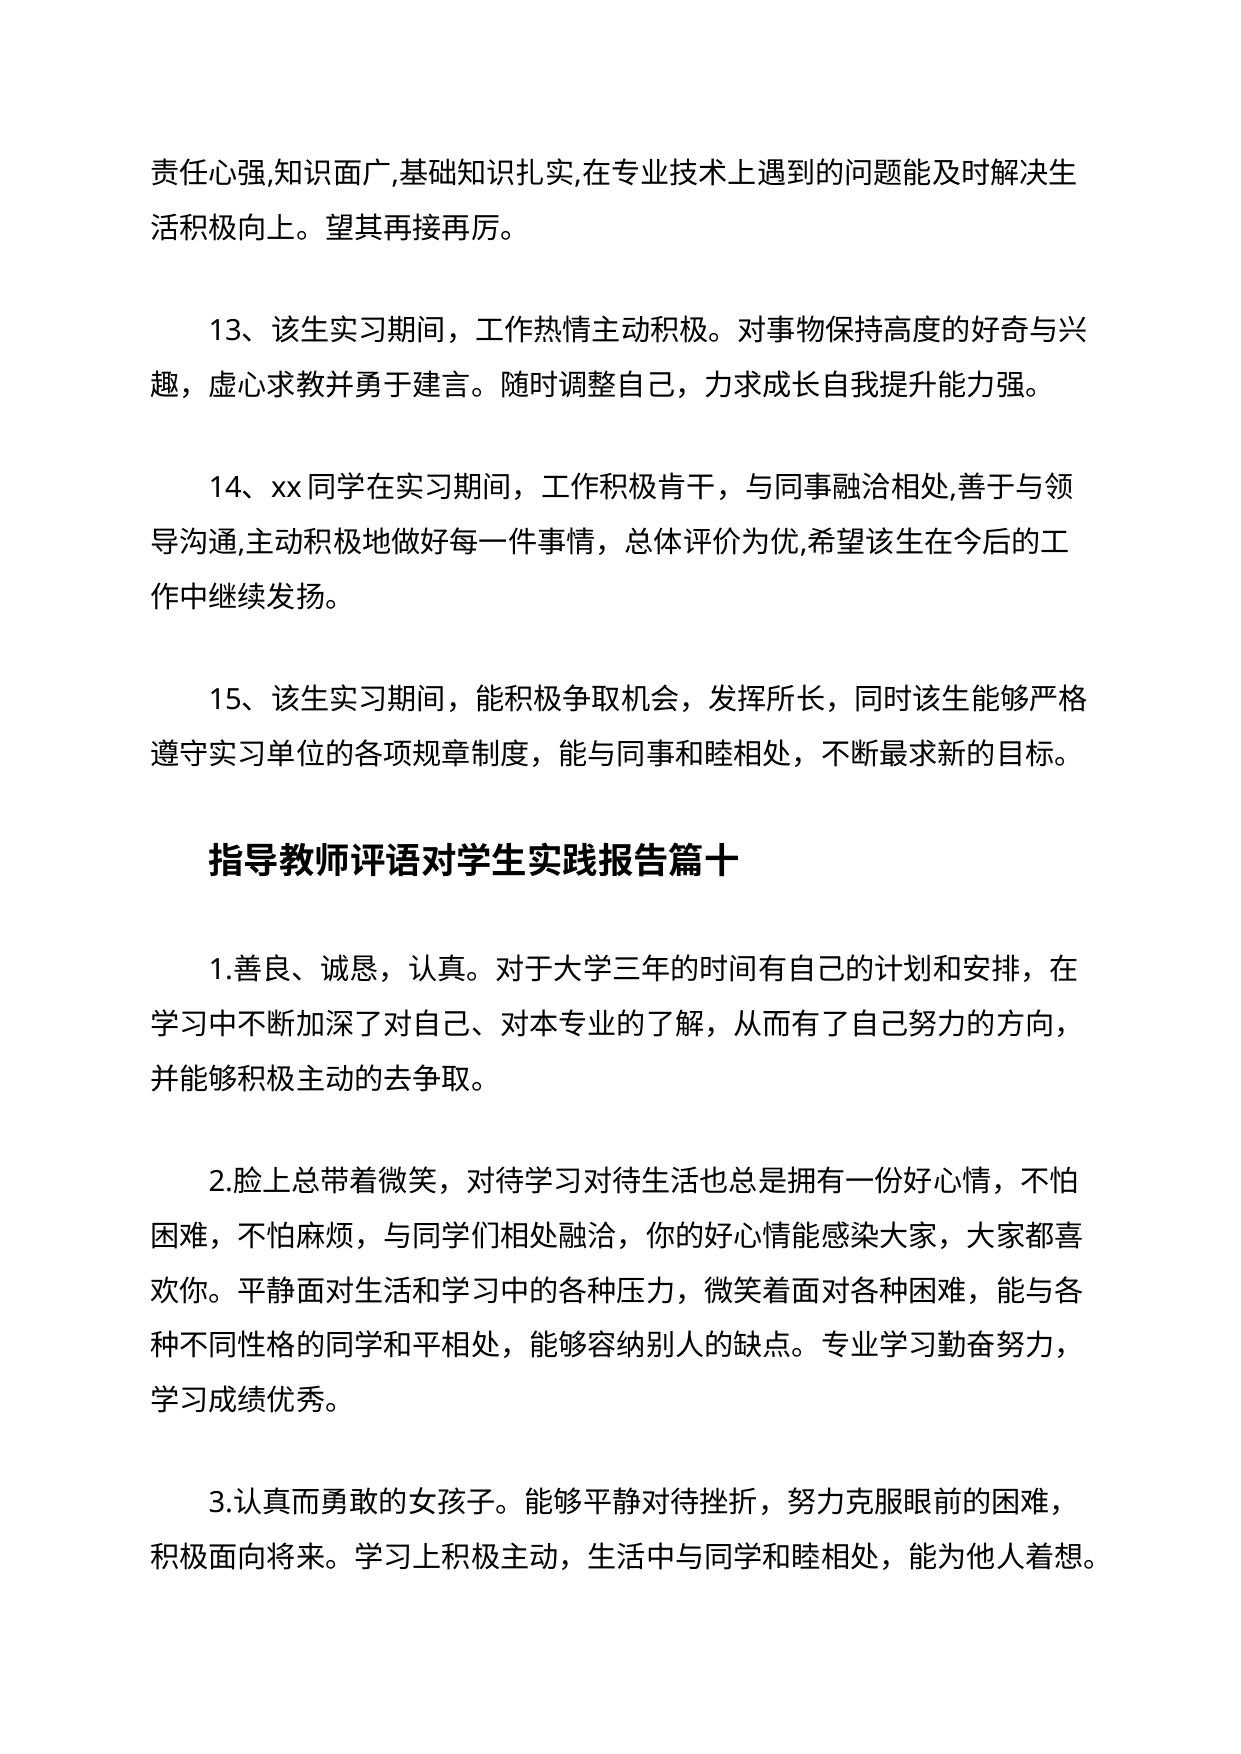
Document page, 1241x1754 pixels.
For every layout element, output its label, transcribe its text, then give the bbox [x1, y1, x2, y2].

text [150, 150, 1090, 247]
text 1.善良、诚恳，认真。对于大学三年的时间有自己的计划和安排，在学习中不断加深了对自己、对本专业的了解，从而有了自己努力的方向，并能够积极主动的去争取。 [150, 946, 1090, 1098]
text 14、xx同学在实习期间，工作积极肯干，与同事融洽相处,善于与领导沟通,主动积极地做好每一件事情，总体评价为优,希望该生在今后的工作中继续发扬。 [150, 463, 1090, 616]
text 指导教师评语对学生实践报告篇十 [150, 832, 1090, 883]
text 15、该生实习期间，能积极争取机会，发挥所长，同时该生能够严格遵守实习单位的各项规章制度，能与同事和睦相处，不断最求新的目标。 [150, 675, 1090, 773]
text 13、该生实习期间，工作热情主动积极。对事物保持高度的好奇与兴趣，虚心求教并勇于建言。随时调整自己，力求成长自我提升能力强。 [150, 307, 1090, 404]
text 2.脸上总带着微笑，对待学习对待生活也总是拥有一份好心情，不怕困难，不怕麻烦，与同学们相处融洽，你的好心情能感染大家，大家都喜欢你。平静面对生活和学习中的各种压力，微笑着面对各种困难，能与各种不同性格的同学和平相处，能够容纳别人的缺点。专业学习勤奋努力，学习成绩优秀。 [150, 1157, 1090, 1419]
text 3.认真而勇敢的女孩子。能够平静对待挫折，努力克服眼前的困难，积极面向将来。学习上积极主动，生活中与同学和睦相处，能为他人着想。 [150, 1479, 1090, 1576]
